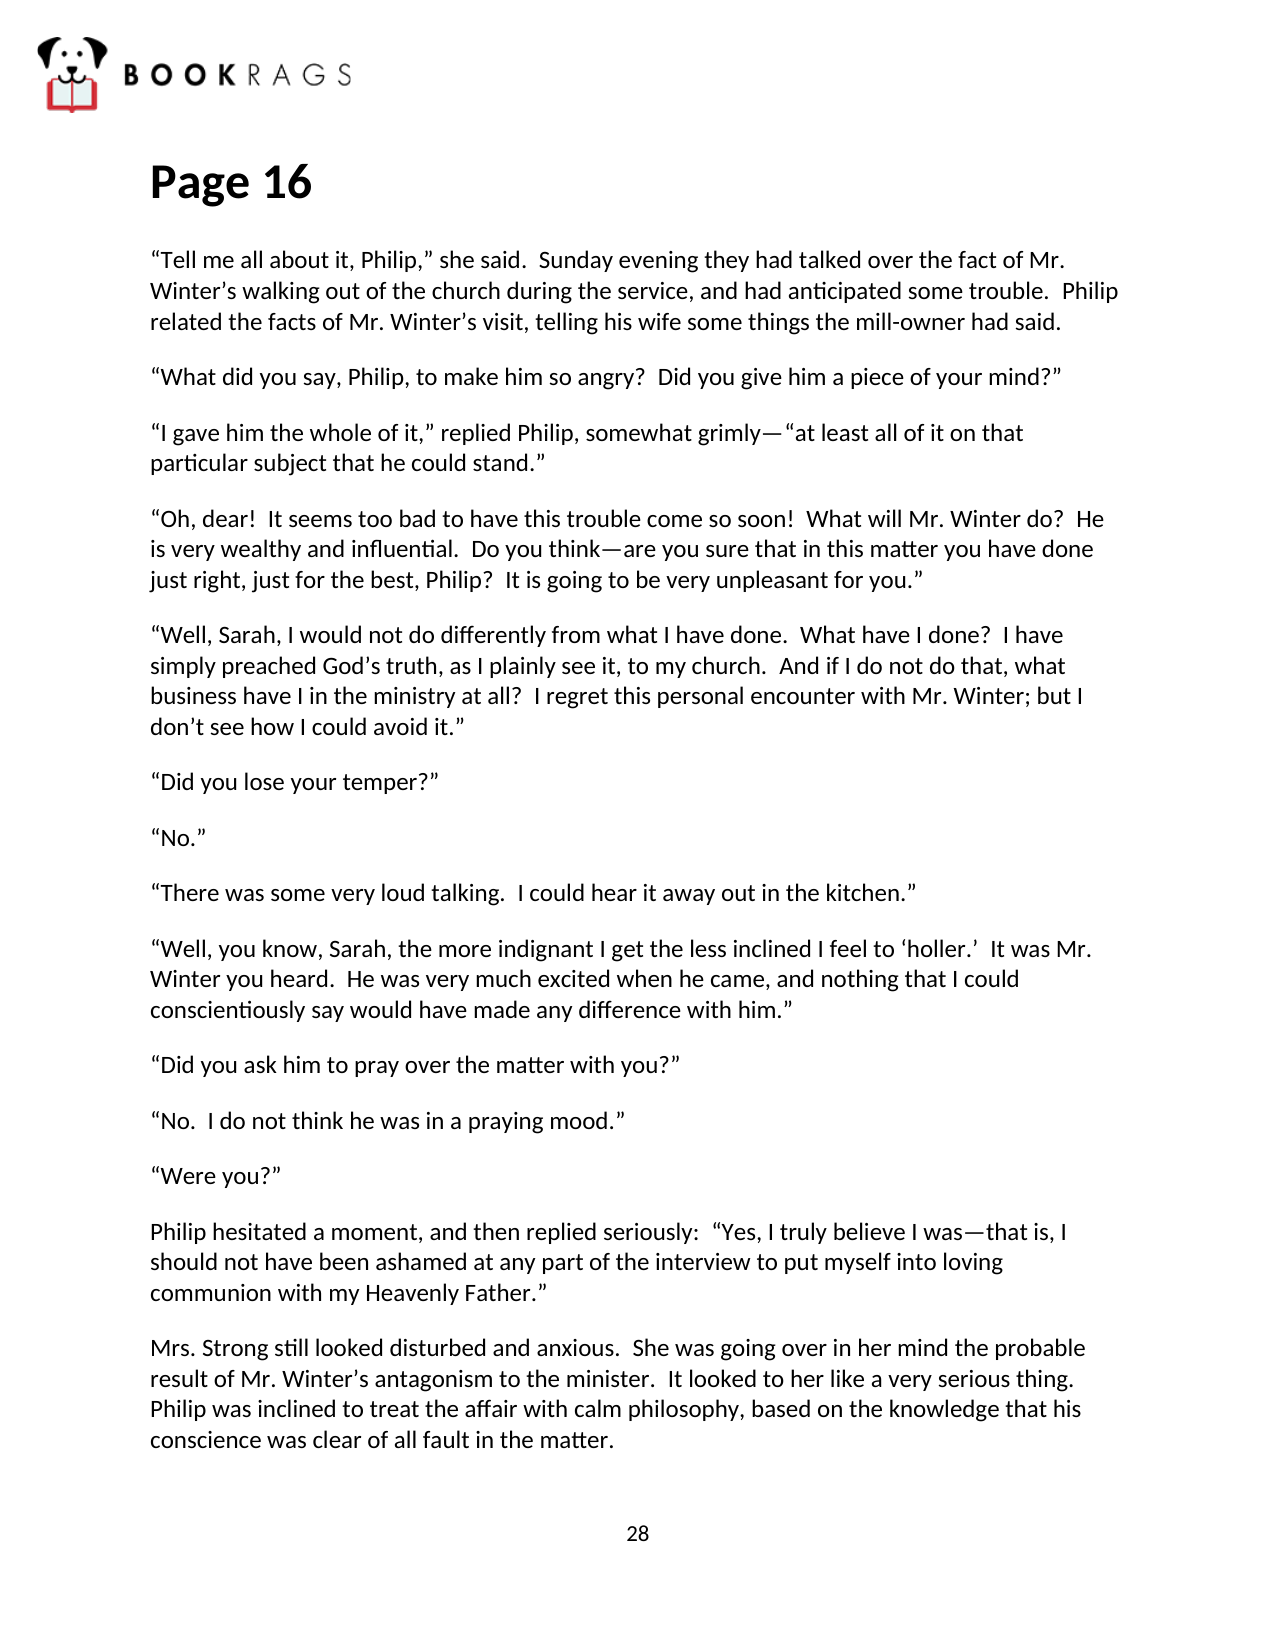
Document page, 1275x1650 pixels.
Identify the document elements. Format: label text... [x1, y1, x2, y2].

text “Oh, dear! It seems too bad to have this trouble come so soon! What will Mr. Winter do? He is very wealthy and influential. Do you think—­are you sure that in this matter you have done just right, just for the best, Philip? It is going to be very unpleasant for you.” [150, 503, 1125, 594]
text “Did you ask him to pray over the matter with you?” [150, 1049, 1125, 1080]
text Mrs. Strong still looked disturbed and anxious. She was going over in her mind the probable result of Mr. Winter’s antagonism to the minister. It looked to her like a very serious thing. Philip was inclined to treat the affair with calm philosophy, based on the knowledge that his conscience was clear of all fault in the matter. [150, 1333, 1125, 1455]
text “Tell me all about it, Philip,” she said. Sunday evening they had talked over the fact of Mr. Winter’s walking out of the church during the service, and had anticipated some trouble. Philip related the facts of Mr. Winter’s visit, telling his wife some things the mill-owner had said. [150, 244, 1125, 336]
picture [37, 37, 351, 113]
text “There was some very loud talking. I could hear it away out in the kitchen.” [150, 877, 1125, 908]
text “Were you?” [150, 1161, 1125, 1191]
text “Well, Sarah, I would not do differently from what I have done. What have I done? I have simply preached God’s truth, as I plainly see it, to my church. And if I do not do that, what business have I in the ministry at all? I regret this personal encounter with Mr. Winter; but I don’t see how I could avoid it.” [150, 619, 1125, 741]
text “No.” [150, 822, 1125, 852]
text “I gave him the whole of it,” replied Philip, somewhat grimly—­“at least all of it on that particular subject that he could stand.” [150, 417, 1125, 478]
text Page 16 [150, 150, 1125, 211]
text “No. I do not think he was in a praying mood.” [150, 1105, 1125, 1136]
text Philip hesitated a moment, and then replied seriously: “Yes, I truly believe I was—­that is, I should not have been ashamed at any part of the interview to put myself into loving communion with my Heavenly Father.” [150, 1216, 1125, 1308]
text “Well, you know, Sarah, the more indignant I get the less inclined I feel to ‘holler.’ It was Mr. Winter you heard. He was very much excited when he came, and nothing that I could conscientiously say would have made any difference with him.” [150, 933, 1125, 1024]
text “Did you lose your temper?” [150, 766, 1125, 797]
text “What did you say, Philip, to make him so angry? Did you give him a piece of your mind?” [150, 361, 1125, 392]
